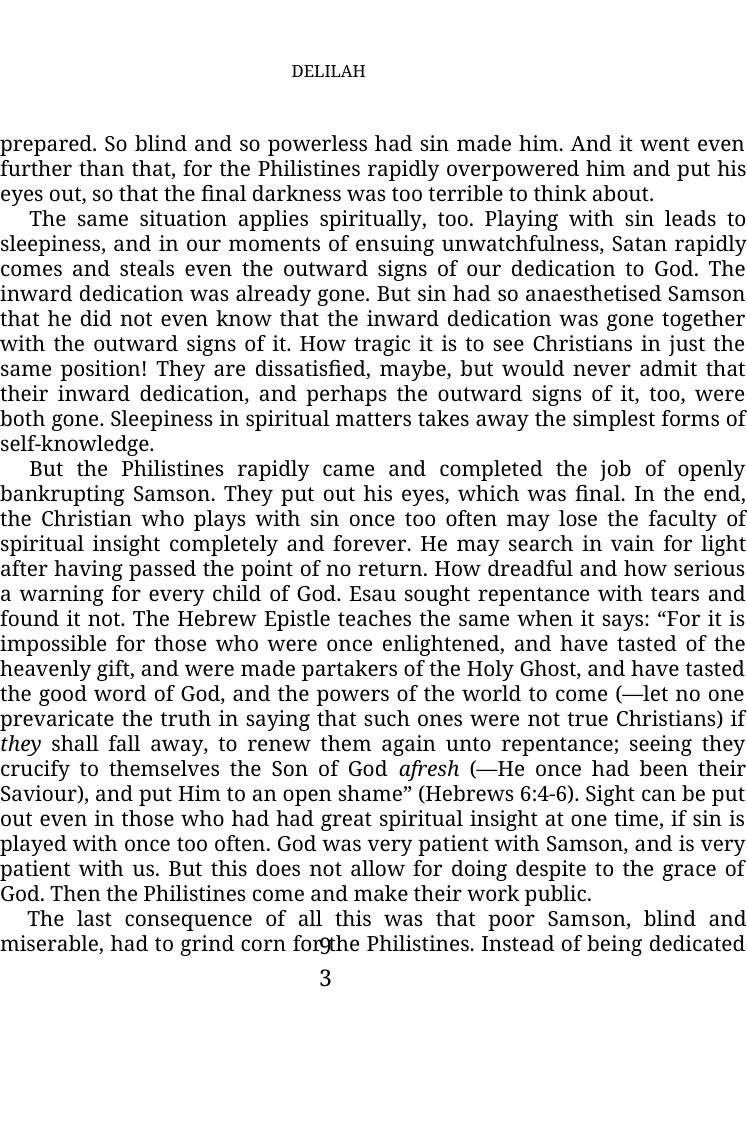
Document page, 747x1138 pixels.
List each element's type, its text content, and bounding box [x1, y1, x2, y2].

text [0, 132, 747, 207]
text But the Philistines rapidly came and completed the job of openly bankrupting Samson. They put out his eyes, which was final. In the end, the Christian who plays with sin once too often may lose the faculty of spiritual insight completely and forever. He may search in vain for light after having passed the point of no return. How dreadful and how serious a warning for every child of God. Esau sought repentance with tears and found it not. The Hebrew Epistle teaches the same when it says: “For it is impossible for those who were once enlightened, and have tasted of the heavenly gift, and were made partakers of the Holy Ghost, and have tasted the good word of God, and the powers of the world to come (—let no one prevaricate the truth in saying that such ones were not true Christians) if they shall fall away, to renew them again unto repentance; seeing they crucify to themselves the Son of God afresh (—He once had been their Saviour), and put Him to an open shame” (Hebrews 6:4-6). Sight can be put out even in those who had had great spiritual insight at one time, if sin is played with once too often. God was very patient with Samson, and is very patient with us. But this does not allow for doing despite to the grace of God. Then the Philistines come and make their work public. [0, 457, 747, 907]
text The same situation applies spiritually, too. Playing with sin leads to sleepiness, and in our moments of ensuing unwatchfulness, Satan rapidly comes and steals even the outward signs of our dedication to God. The inward dedication was already gone. But sin had so anaesthetised Samson that he did not even know that the inward dedication was gone together with the outward signs of it. How tragic it is to see Christians in just the same position! They are dissatisfied, maybe, but would never admit that their inward dedication, and perhaps the outward signs of it, too, were both gone. Sleepiness in spiritual matters takes away the simplest forms of self-knowledge. [0, 207, 747, 457]
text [0, 907, 747, 957]
